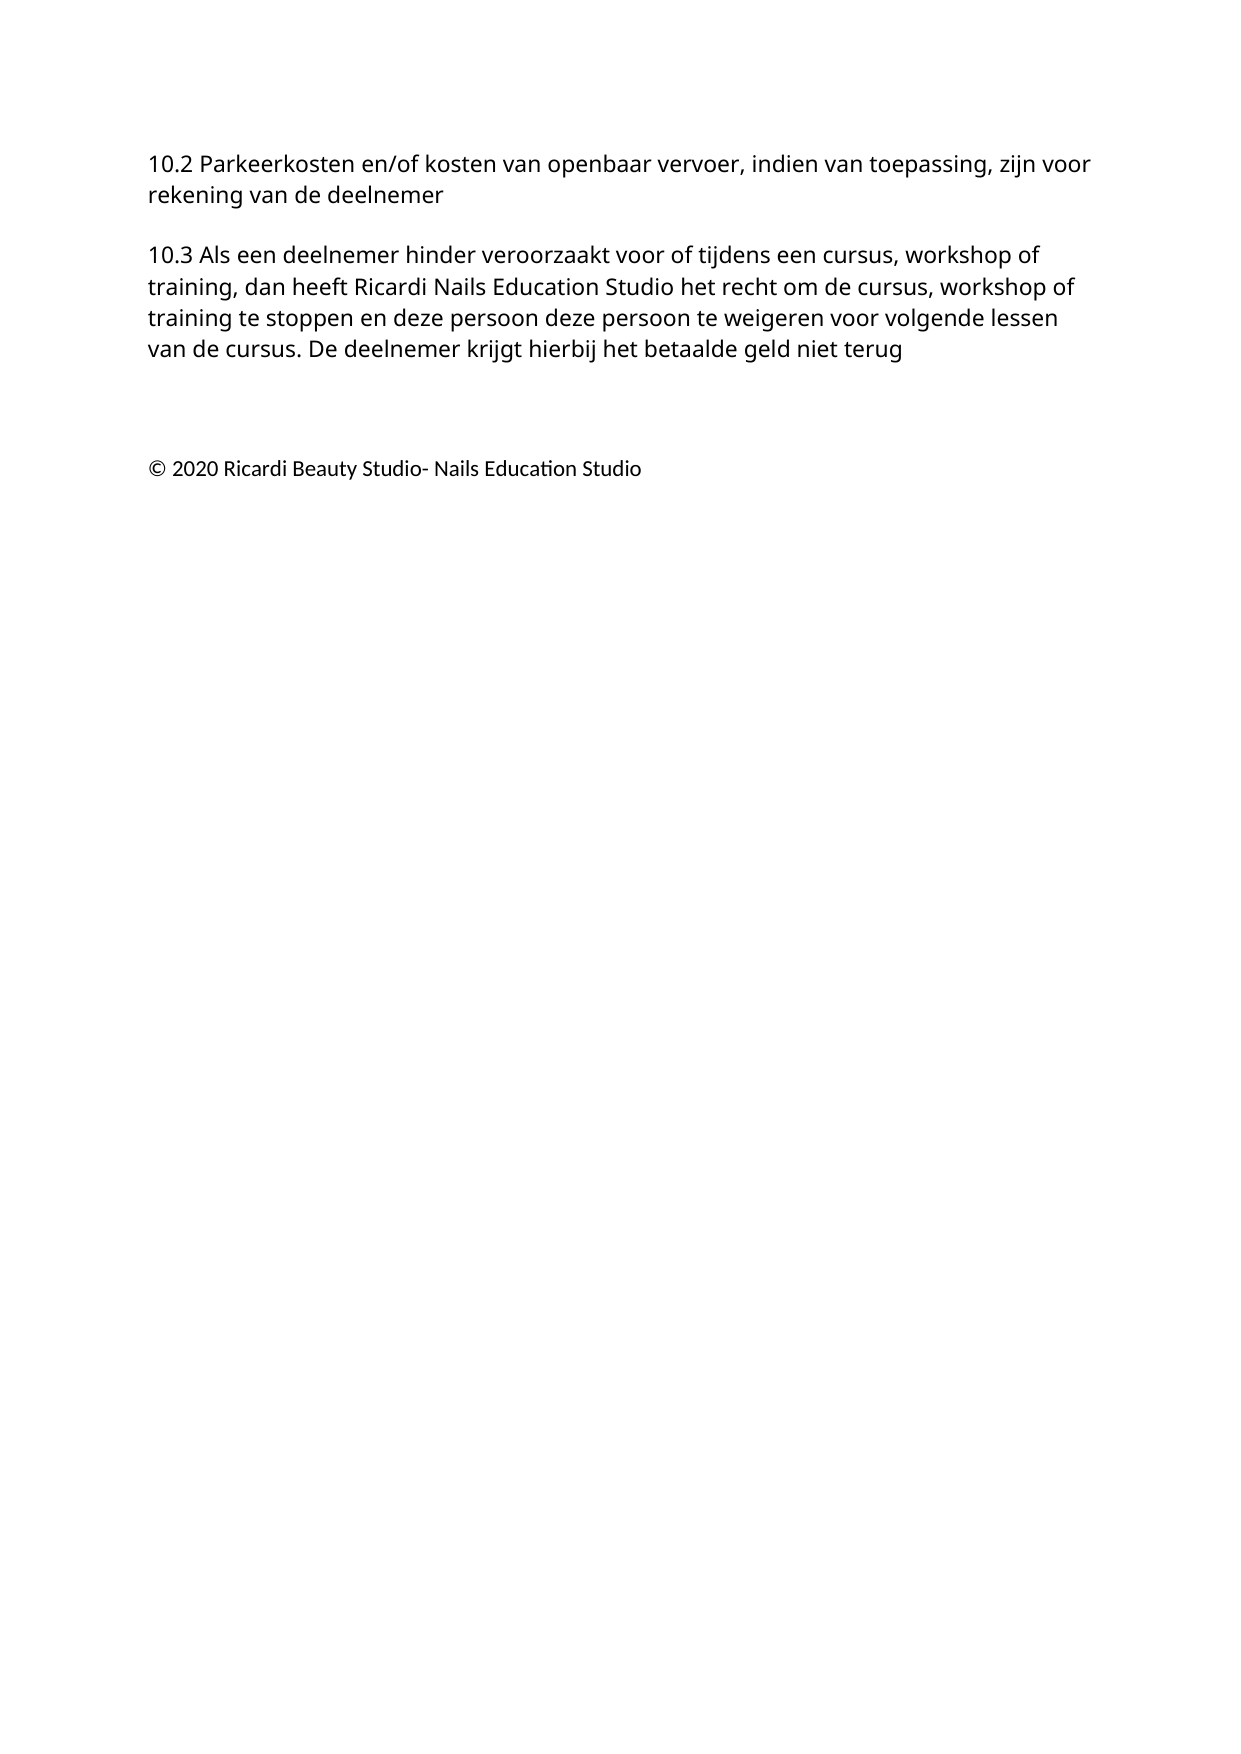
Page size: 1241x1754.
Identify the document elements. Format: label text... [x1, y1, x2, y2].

text 10.2 Parkeerkosten en/of kosten van openbaar vervoer, indien van toepassing, zijn voor rekening van de deelnemer [148, 148, 1093, 210]
text © 2020 Ricardi Beauty Studio- Nails Education Studio [148, 454, 1093, 482]
text 10.3 Als een deelnemer hinder veroorzaakt voor of tijdens een cursus, workshop of training, dan heeft Ricardi Nails Education Studio het recht om de cursus, workshop of training te stoppen en deze persoon deze persoon te weigeren voor volgende lessen van de cursus. De deelnemer krijgt hierbij het betaalde geld niet terug [148, 239, 1093, 364]
